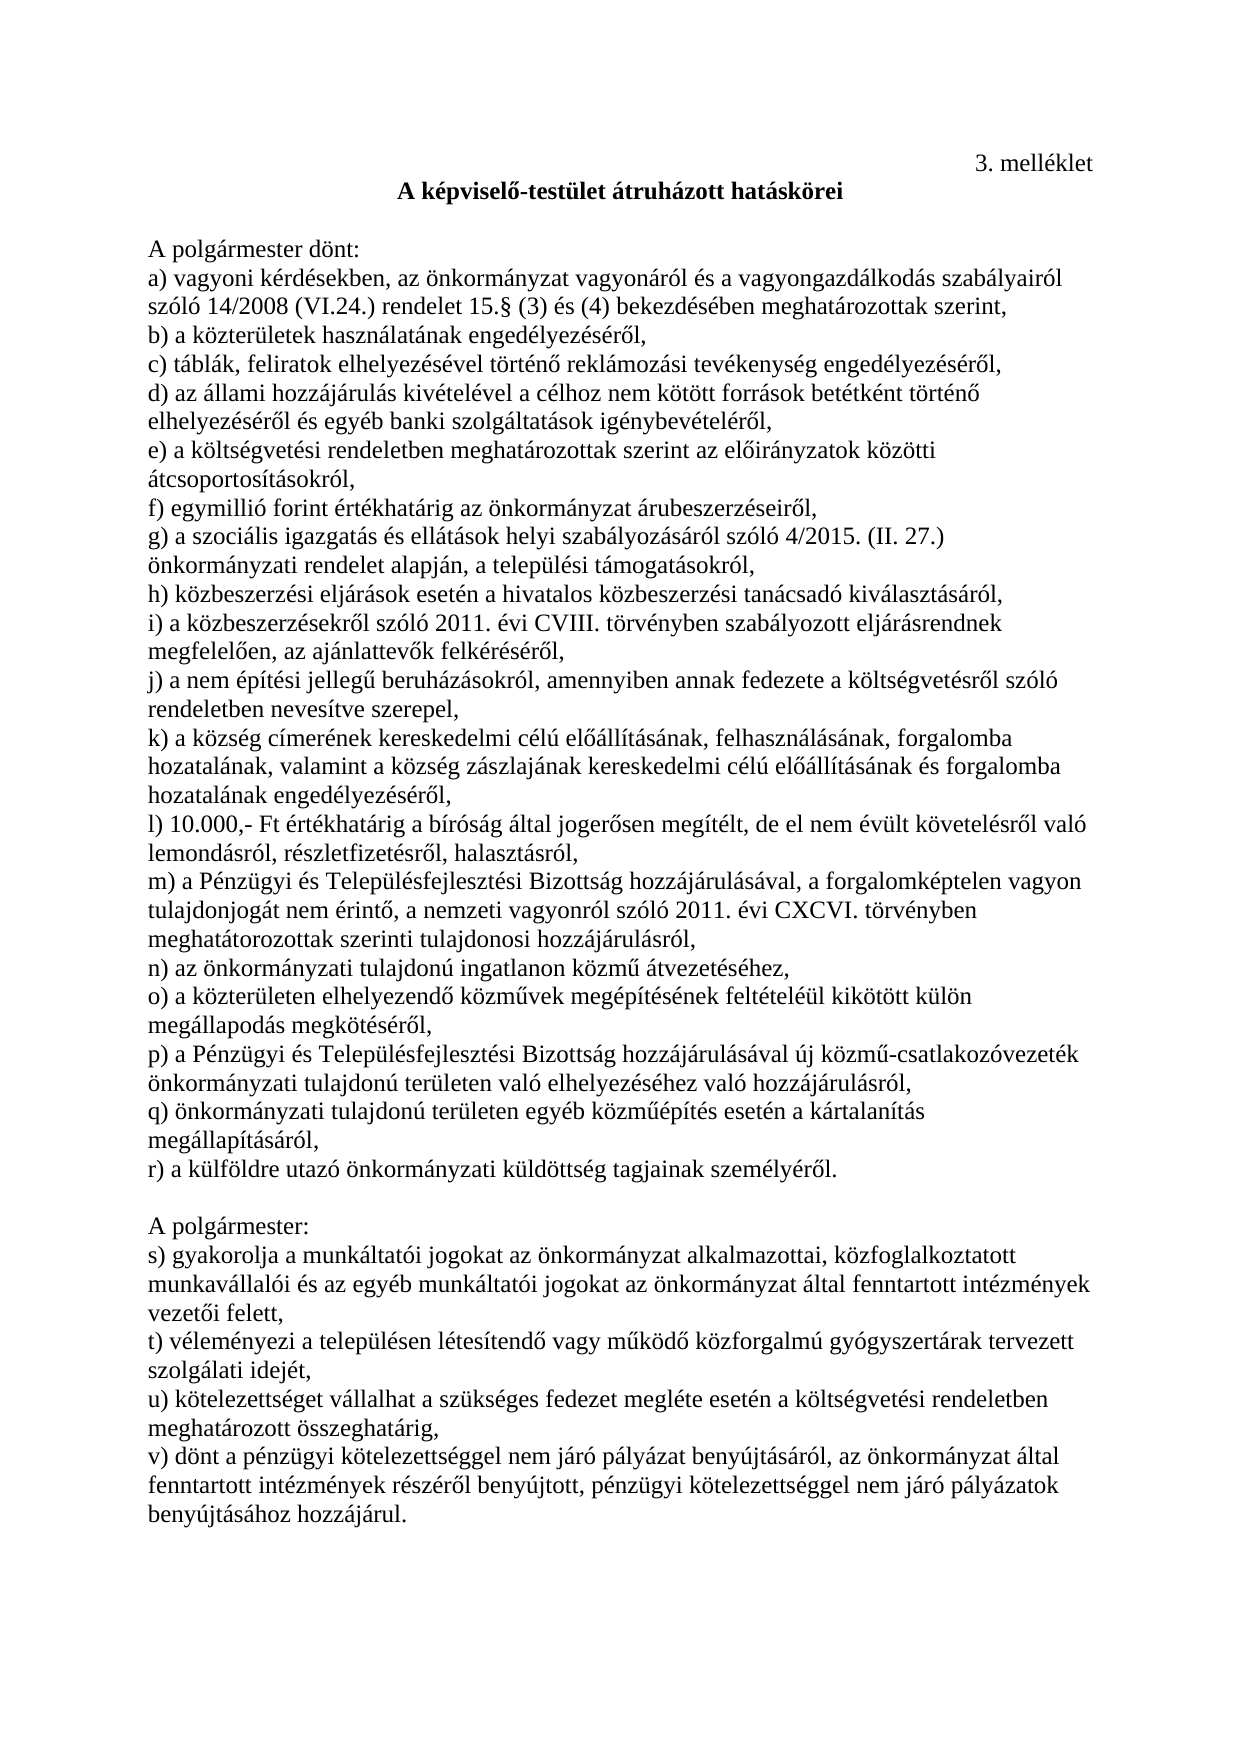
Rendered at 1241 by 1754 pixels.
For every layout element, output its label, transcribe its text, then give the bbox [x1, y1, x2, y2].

text f) egymillió forint értékhatárig az önkormányzat árubeszerzéseiről, g) a szociális igazgatás és ellátások helyi szabályozásáról szóló 4/2015. (II. 27.) önkormányzati rendelet alapján, a települési támogatásokról, [148, 493, 1093, 579]
text m) a Pénzügyi és Településfejlesztési Bizottság hozzájárulásával, a forgalomképtelen vagyon tulajdonjogát nem érintő, a nemzeti vagyonról szóló 2011. évi CXCVI. törvényben meghatátorozottak szerinti tulajdonosi hozzájárulásról, [148, 866, 1093, 953]
text c) táblák, feliratok elhelyezésével történő reklámozási tevékenység engedélyezéséről, [148, 349, 1093, 378]
text d) az állami hozzájárulás kivételével a célhoz nem kötött források betétként történő elhelyezéséről és egyéb banki szolgáltatások igénybevételéről, [148, 378, 1093, 435]
text A polgármester dönt: [148, 234, 1093, 263]
text q) önkormányzati tulajdonú területen egyéb közműépítés esetén a kártalanítás megállapításáról, [148, 1096, 1093, 1154]
text h) közbeszerzési eljárások esetén a hivatalos közbeszerzési tanácsadó kiválasztásáról, [148, 579, 1093, 608]
text p) a Pénzügyi és Településfejlesztési Bizottság hozzájárulásával új közmű-csatlakozóvezeték önkormányzati tulajdonú területen való elhelyezéséhez való hozzájárulásról, [148, 1039, 1093, 1096]
text k) a község címerének kereskedelmi célú előállításának, felhasználásának, forgalomba hozatalának, valamint a község zászlajának kereskedelmi célú előállításának és forgalomba hozatalának engedélyezéséről, [148, 723, 1093, 809]
text b) a közterületek használatának engedélyezéséről, [148, 320, 1093, 349]
text l) 10.000,- Ft értékhatárig a bíróság által jogerősen megítélt, de el nem évült követelésről való lemondásról, részletfizetésről, halasztásról, [148, 809, 1093, 866]
text n) az önkormányzati tulajdonú ingatlanon közmű átvezetéséhez, [148, 953, 1093, 981]
list 3. melléklet [223, 148, 1093, 176]
text A képviselő-testület átruházott hatáskörei [148, 176, 1093, 205]
text a) vagyoni kérdésekben, az önkormányzat vagyonáról és a vagyongazdálkodás szabályairól szóló 14/2008 (VI.24.) rendelet 15.§ (3) és (4) bekezdésében meghatározottak szerint, [148, 263, 1093, 320]
text i) a közbeszerzésekről szóló 2011. évi CVIII. törvényben szabályozott eljárásrendnek megfelelően, az ajánlattevők felkéréséről, j) a nem építési jellegű beruházásokról, amennyiben annak fedezete a költségvetésről szóló rendeletben nevesítve szerepel, [148, 608, 1093, 723]
text e) a költségvetési rendeletben meghatározottak szerint az előirányzatok közötti átcsoportosításokról, [148, 435, 1093, 493]
text o) a közterületen elhelyezendő közművek megépítésének feltételéül kikötött külön megállapodás megkötéséről, [148, 981, 1093, 1039]
text r) a külföldre utazó önkormányzati küldöttség tagjainak személyéről. [148, 1154, 1093, 1183]
text A polgármester: s) gyakorolja a munkáltatói jogokat az önkormányzat alkalmazottai, közfoglalkoztatott munkavállalói és az egyéb munkáltatói jogokat az önkormányzat által fenntartott intézmények vezetői felett, t) véleményezi a településen létesítendő vagy működő közforgalmú gyógyszertárak tervezett szolgálati idejét, u) kötelezettséget vállalhat a szükséges fedezet megléte esetén a költségvetési rendeletben meghatározott összeghatárig, v) dönt a pénzügyi kötelezettséggel nem járó pályázat benyújtásáról, az önkormányzat által fenntartott intézmények részéről benyújtott, pénzügyi kötelezettséggel nem járó pályázatok benyújtásához hozzájárul. [148, 1211, 1093, 1528]
